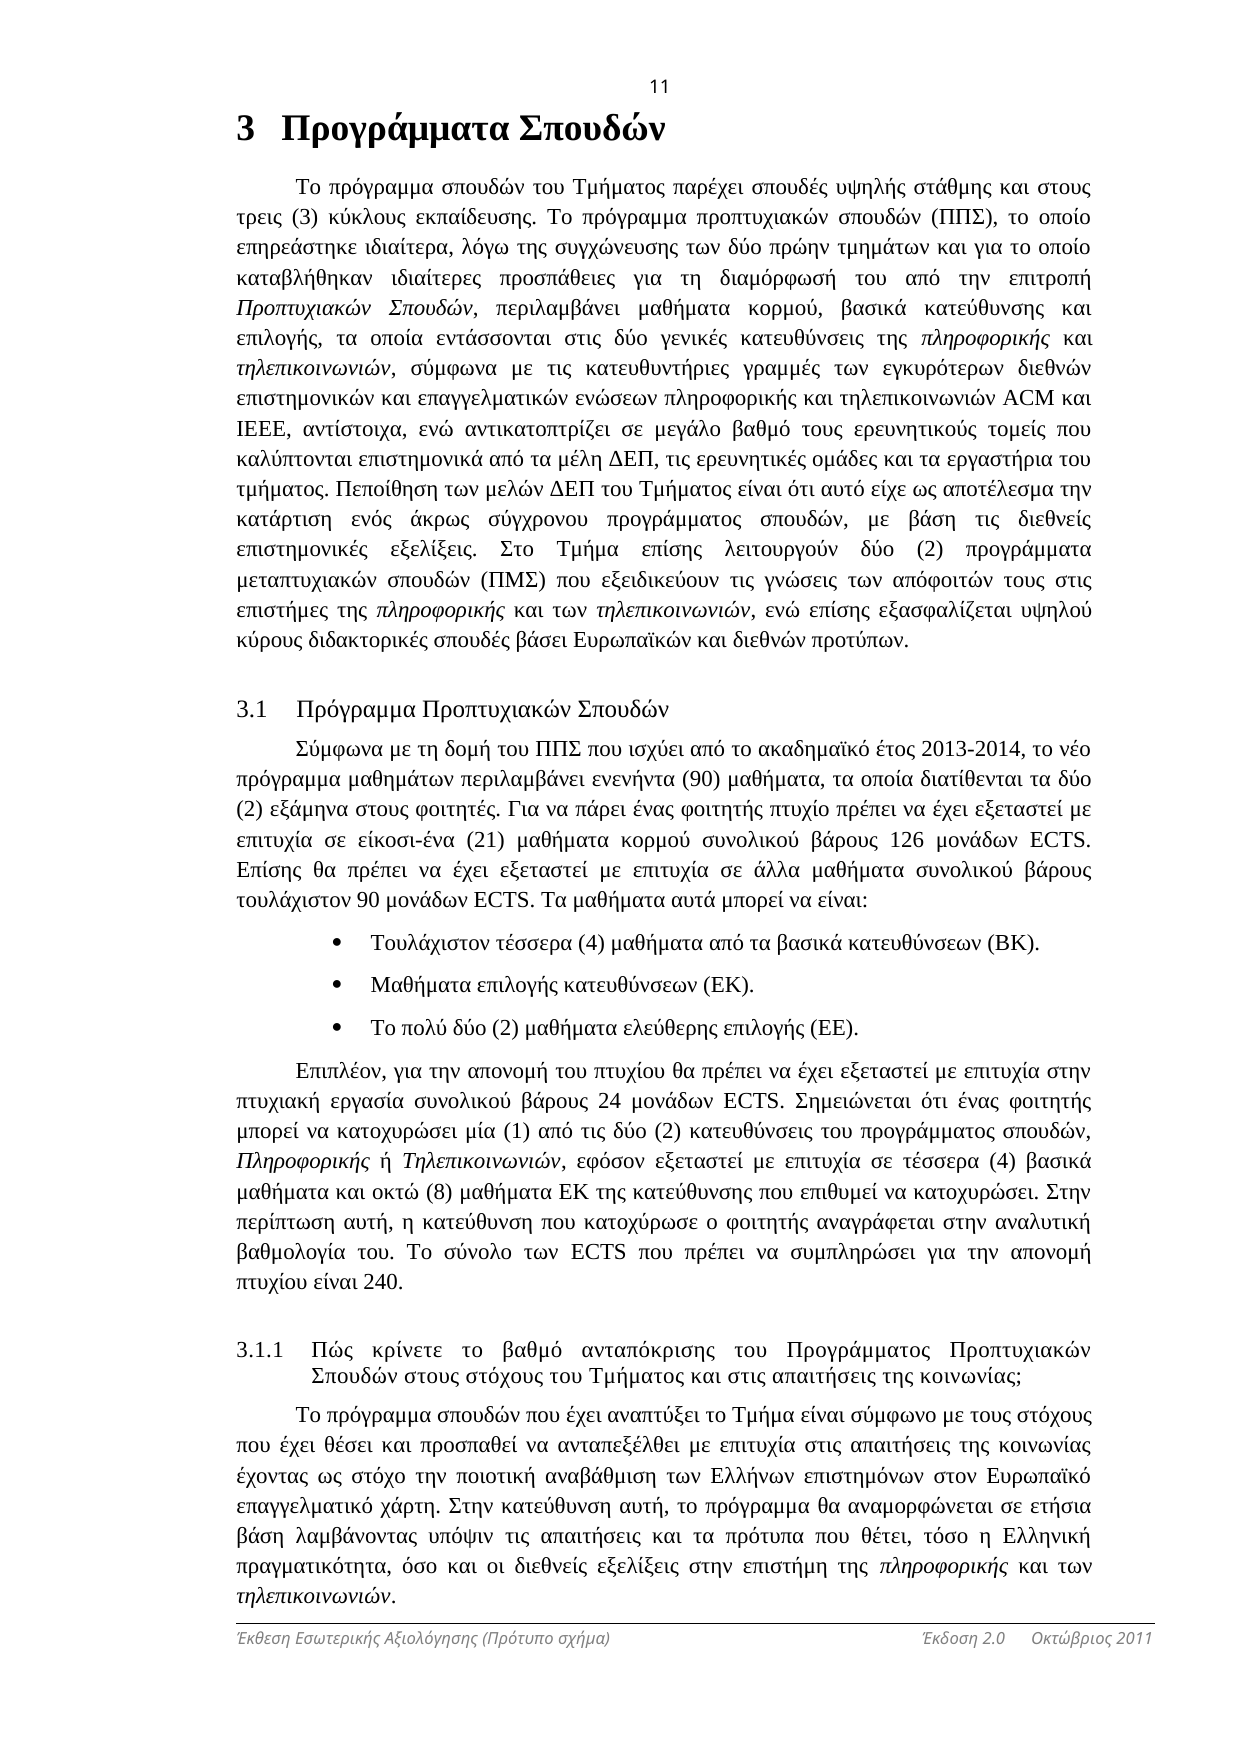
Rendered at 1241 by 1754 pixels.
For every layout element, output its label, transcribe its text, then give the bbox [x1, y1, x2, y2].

list Μαθήματα επιλογής κατευθύνσεων (ΕΚ). [333, 972, 1092, 998]
text Σύμφωνα με τη δομή του ΠΠΣ που ισχύει από το ακαδημαϊκό έτος 2013-2014, το νέο πρόγραμμα μαθημάτων περιλαμβάνει ενενήντα (90) μαθήματα, τα οποία διατίθενται τα δύο (2) εξάμηνα στους φοιτητές. Για να πάρει ένας φοιτητής πτυχίο πρέπει να έχει εξεταστεί με επιτυχία σε είκοσι-ένα (21) μαθήματα κορμού συνολικού βάρους 126 μονάδων ECTS. Επίσης θα πρέπει να έχει εξεταστεί με επιτυχία σε άλλα μαθήματα συνολικού βάρους τουλάχιστον 90 μονάδων ECTS. Τα μαθήματα αυτά μπορεί να είναι: [236, 735, 1092, 912]
list Το πολύ δύο (2) μαθήματα ελεύθερης επιλογής (ΕΕ). [333, 1014, 1092, 1041]
subtitle Πρόγραμμα Προπτυχιακών Σπουδών [236, 694, 1092, 723]
text Το πρόγραμμα σπουδών του Τμήματος παρέχει σπουδές υψηλής στάθμης και στους τρεις (3) κύκλους εκπαίδευσης. Το πρόγραμμα προπτυχιακών σπουδών (ΠΠΣ), το οποίο επηρεάστηκε ιδιαίτερα, λόγω της συγχώνευσης των δύο πρώην τμημάτων και για το οποίο καταβλήθηκαν ιδιαίτερες προσπάθειες για τη διαμόρφωσή του από την επιτροπή Προπτυχιακών Σπουδών, περιλαμβάνει μαθήματα κορμού, βασικά κατεύθυνσης και επιλογής, τα οποία εντάσσονται στις δύο γενικές κατευθύνσεις της πληροφορικής και τηλεπικοινωνιών, σύμφωνα με τις κατευθυντήριες γραμμές των εγκυρότερων διεθνών επιστημονικών και επαγγελματικών ενώσεων πληροφορικής και τηλεπικοινωνιών ACM και IEEE, αντίστοιχα, ενώ αντικατοπτρίζει σε μεγάλο βαθμό τους ερευνητικούς τομείς που καλύπτονται επιστημονικά από τα μέλη ΔΕΠ, τις ερευνητικές ομάδες και τα εργαστήρια του τμήματος. Πεποίθηση των μελών ΔΕΠ του Τμήματος είναι ότι αυτό είχε ως αποτέλεσμα την κατάρτιση ενός άκρως σύγχρονου προγράμματος σπουδών, με βάση τις διεθνείς επιστημονικές εξελίξεις. Στο Τμήμα επίσης λειτουργούν δύο (2) προγράμματα μεταπτυχιακών σπουδών (ΠΜΣ) που εξειδικεύουν τις γνώσεις των απόφοιτών τους στις επιστήμες της πληροφορικής και των τηλεπικοινωνιών, ενώ επίσης εξασφαλίζεται υψηλού κύρους διδακτορικές σπουδές βάσει Ευρωπαϊκών και διεθνών προτύπων. [236, 173, 1092, 652]
text Επιπλέον, για την απονομή του πτυχίου θα πρέπει να έχει εξεταστεί με επιτυχία στην πτυχιακή εργασία συνολικού βάρους 24 μονάδων ECTS. Σημειώνεται ότι ένας φοιτητής μπορεί να κατοχυρώσει μία (1) από τις δύο (2) κατευθύνσεις του προγράμματος σπουδών, Πληροφορικής ή Τηλεπικοινωνιών, εφόσον εξεταστεί με επιτυχία σε τέσσερα (4) βασικά μαθήματα και οκτώ (8) μαθήματα ΕΚ της κατεύθυνσης που επιθυμεί να κατοχυρώσει. Στην περίπτωση αυτή, η κατεύθυνση που κατοχύρωσε ο φοιτητής αναγράφεται στην αναλυτική βαθμολογία του. Το σύνολο των ECTS που πρέπει να συμπληρώσει για την απονομή πτυχίου είναι 240. [236, 1057, 1092, 1295]
text Το πρόγραμμα σπουδών που έχει αναπτύξει το Τμήμα είναι σύμφωνο με τους στόχους που έχει θέσει και προσπαθεί να ανταπεξέλθει με επιτυχία στις απαιτήσεις της κοινωνίας έχοντας ως στόχο την ποιοτική αναβάθμιση των Ελλήνων επιστημόνων στον Ευρωπαϊκό επαγγελματικό χάρτη. Στην κατεύθυνση αυτή, το πρόγραμμα θα αναμορφώνεται σε ετήσια βάση λαμβάνοντας υπόψιν τις απαιτήσεις και τα πρότυπα που θέτει, τόσο η Ελληνική πραγματικότητα, όσο και οι διεθνείς εξελίξεις στην επιστήμη της πληροφορικής και των τηλεπικοινωνιών. [236, 1401, 1092, 1609]
list Τουλάχιστον τέσσερα (4) μαθήματα από τα βασικά κατευθύνσεων (ΒΚ). [333, 929, 1092, 955]
subtitle Προγράμματα Σπουδών [236, 105, 1092, 148]
subtitle Πώς κρίνετε το βαθμό ανταπόκρισης του Προγράμματος Προπτυχιακών Σπουδών στους στόχους του Τμήματος και στις απαιτήσεις της κοινωνίας; [236, 1336, 1092, 1389]
